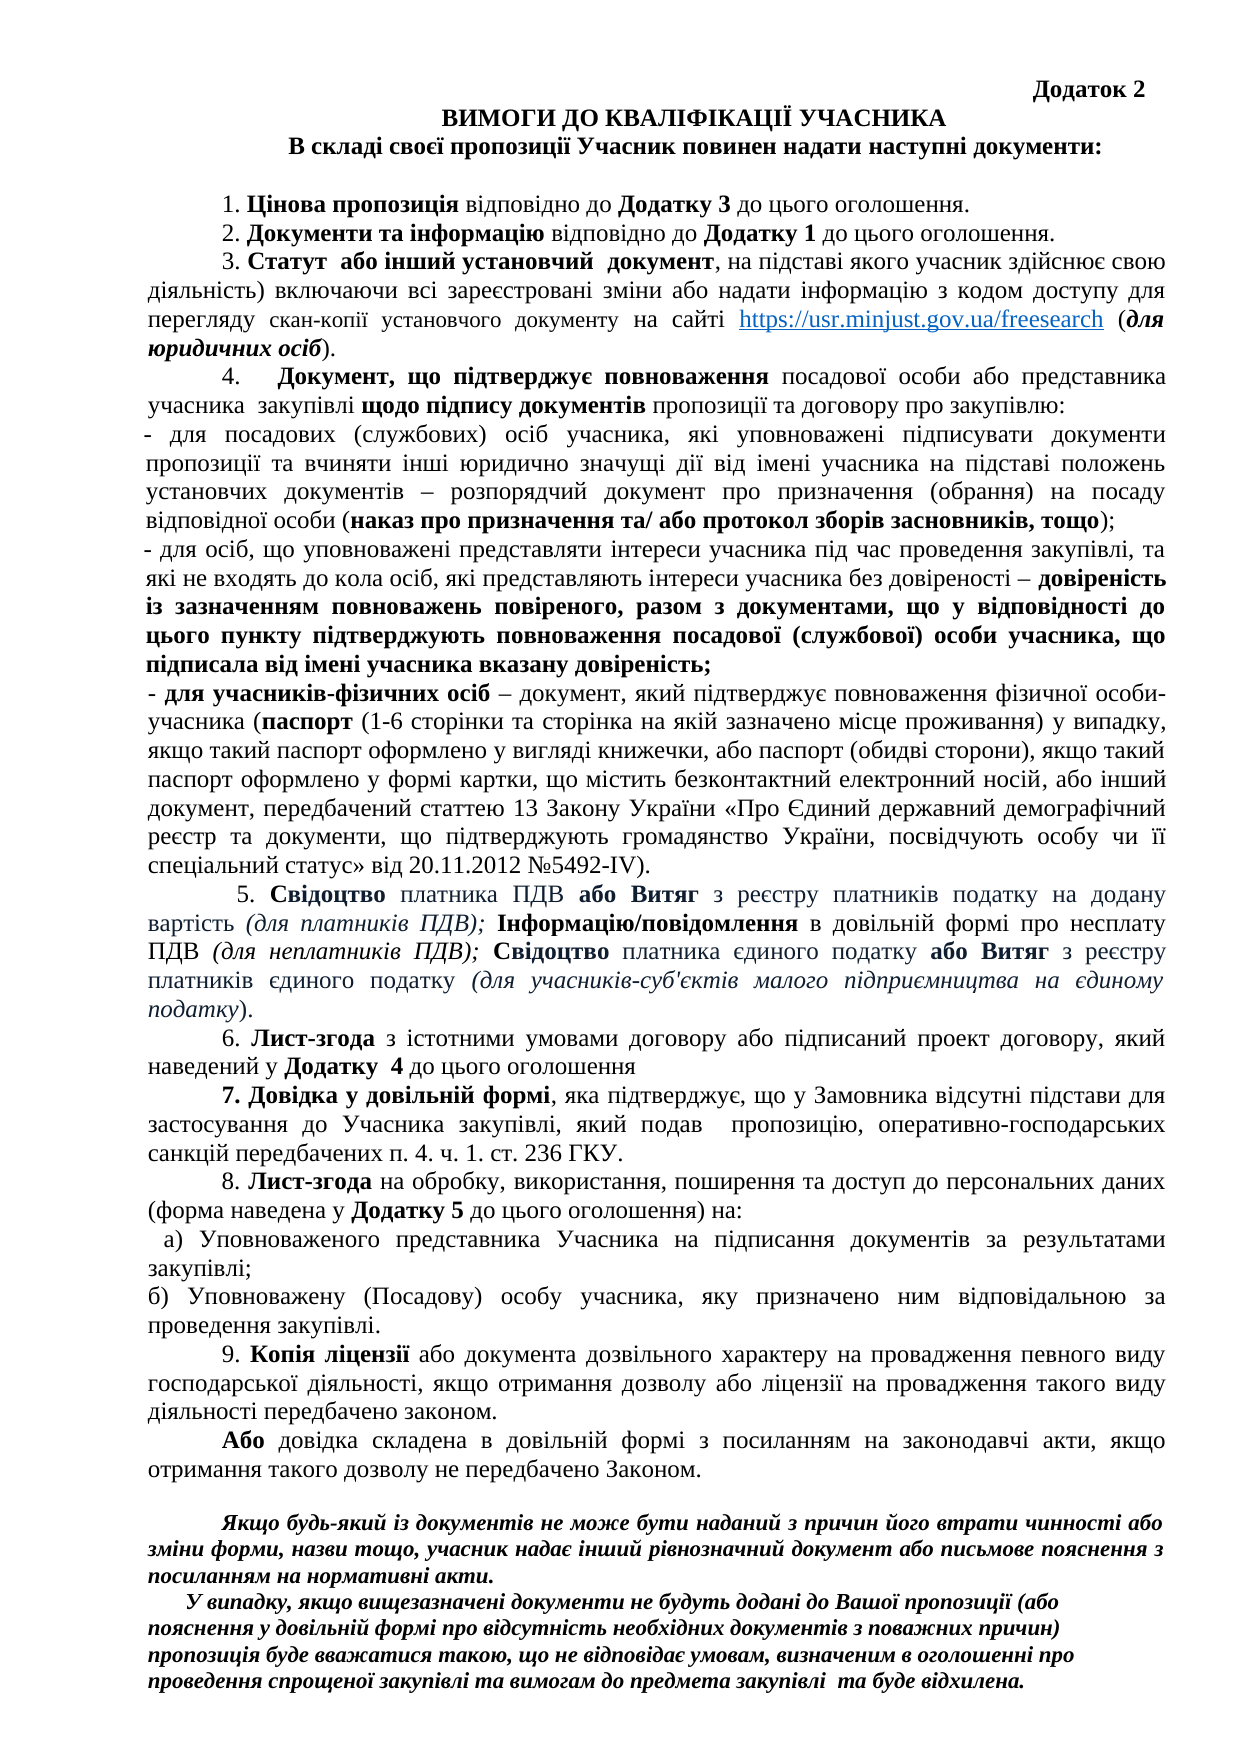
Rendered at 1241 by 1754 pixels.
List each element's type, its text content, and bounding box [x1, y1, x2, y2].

text - для учасників-фізичних осіб – документ, який підтверджує повноваження фізичної особи-учасника (паспорт (1-6 сторінки та сторінка на якій зазначено місце проживання) у випадку, якщо такий паспорт оформлено у вигляді книжечки, або паспорт (обидві сторони), якщо такий паспорт оформлено у формі картки, що містить безконтактний електронний носій, або інший документ, передбачений статтею 13 Закону України «Про Єдиний державний демографічний реєстр та документи, що підтверджують громадянство України, посвідчують особу чи її спеціальний статус» від 20.11.2012 №5492-ІV). [148, 678, 1167, 879]
text Або довідка складена в довільній формі з посиланням на законодавчі акти, якщо отримання такого дозволу не передбачено Законом. [148, 1425, 1167, 1483]
text У випадку, якщо вищезазначені документи не будуть додані до Вашої пропозиції (або пояснення у довільній формі про відсутність необхідних документів з поважних причин) пропозиція буде вважатися такою, що не відповідає умовам, визначеним в оголошенні про проведення спрощеної закупівлі та вимогам до предмета закупівлі та буде відхилена. [148, 1588, 1167, 1693]
text 7. Довідка у довільній формі, яка підтверджує, що у Замовника відсутні підстави для застосування до Учасника закупівлі, який подав пропозицію, оперативно-господарських санкцій передбачених п. 4. ч. 1. ст. 236 ГКУ. [148, 1080, 1167, 1166]
text б) Уповноважену (Посадову) особу учасника, яку призначено ним відповідальною за проведення закупівлі. [148, 1281, 1167, 1339]
text 1. Цінова пропозиція відповідно до Додатку 3 до цього оголошення. [148, 189, 1167, 218]
text - для осіб, що уповноважені представляти інтереси учасника під час проведення закупівлі, та які не входять до кола осіб, які представляють інтереси учасника без довіреності – довіреність із зазначенням повноважень повіреного, разом з документами, що у відповідності до цього пункту підтверджують повноваження посадової (службової) особи учасника, що підписала від імені учасника вказану довіреність; [143, 534, 1167, 678]
text 3. Статут або інший установчий документ, на підставі якого учасник здійснює свою діяльність) включаючи всі зареєстровані зміни або надати інформацію з кодом доступу для перегляду скан-копії установчого документу на сайті https://usr.minjust.gov.ua/freesearch (для юридичних осіб). [148, 246, 1167, 361]
text Якщо будь-який із документів не може бути наданий з причин його втрати чинності або зміни форми, назви тощо, учасник надає інший рівнозначний документ або письмове пояснення з посиланням на нормативні акти. [148, 1509, 1167, 1588]
text 2. Документи та інформацію відповідно до Додатку 1 до цього оголошення. [148, 218, 1167, 246]
text а) Уповноваженого представника Учасника на підписання документів за результатами закупівлі; [148, 1224, 1167, 1281]
text Додаток 2 [148, 74, 1167, 103]
text 9. Копія ліцензії або документа дозвільного характеру на провадження певного виду господарської діяльності, якщо отримання дозволу або ліцензії на провадження такого виду діяльності передбачено законом. [148, 1339, 1167, 1425]
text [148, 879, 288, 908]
text 5. Свідоцтво платника ПДВ або Витяг з реєстру платників податку на додану вартість (для платників ПДВ); Інформацію/повідомлення в довільній формі про несплату ПДВ (для неплатників ПДВ); Свідоцтво платника єдиного податку або Витяг з реєстру платників єдиного податку (для учасників-суб'єктів малого підприємництва на єдиному податку). [148, 908, 1167, 1023]
text В складі своєї пропозиції Учасник повинен надати наступні документи: [148, 131, 1169, 160]
text 6. Лист-згода з істотними умовами договору або підписаний проект договору, який наведений у Додатку 4 до цього оголошення [148, 1023, 1167, 1080]
text 8. Лист-згода на обробку, використання, поширення та доступ до персональних даних (форма наведена у Додатку 5 до цього оголошення) на: [148, 1166, 1167, 1224]
text 4. Документ, що підтверджує повноваження посадової особи або представника учасника закупівлі щодо підпису документів пропозиції та договору про закупівлю: [148, 361, 1167, 419]
text - для посадових (службових) осіб учасника, які уповноважені підписувати документи пропозиції та вчиняти інші юридично значущі дії від імені учасника на підставі положень установчих документів – розпорядчий документ про призначення (обрання) на посаду відповідної особи (наказ про призначення та/ або протокол зборів засновників, тощо); [143, 419, 1167, 534]
text ВИМОГИ ДО КВАЛІФІКАЦІЇ УЧАСНИКА [148, 103, 1167, 131]
